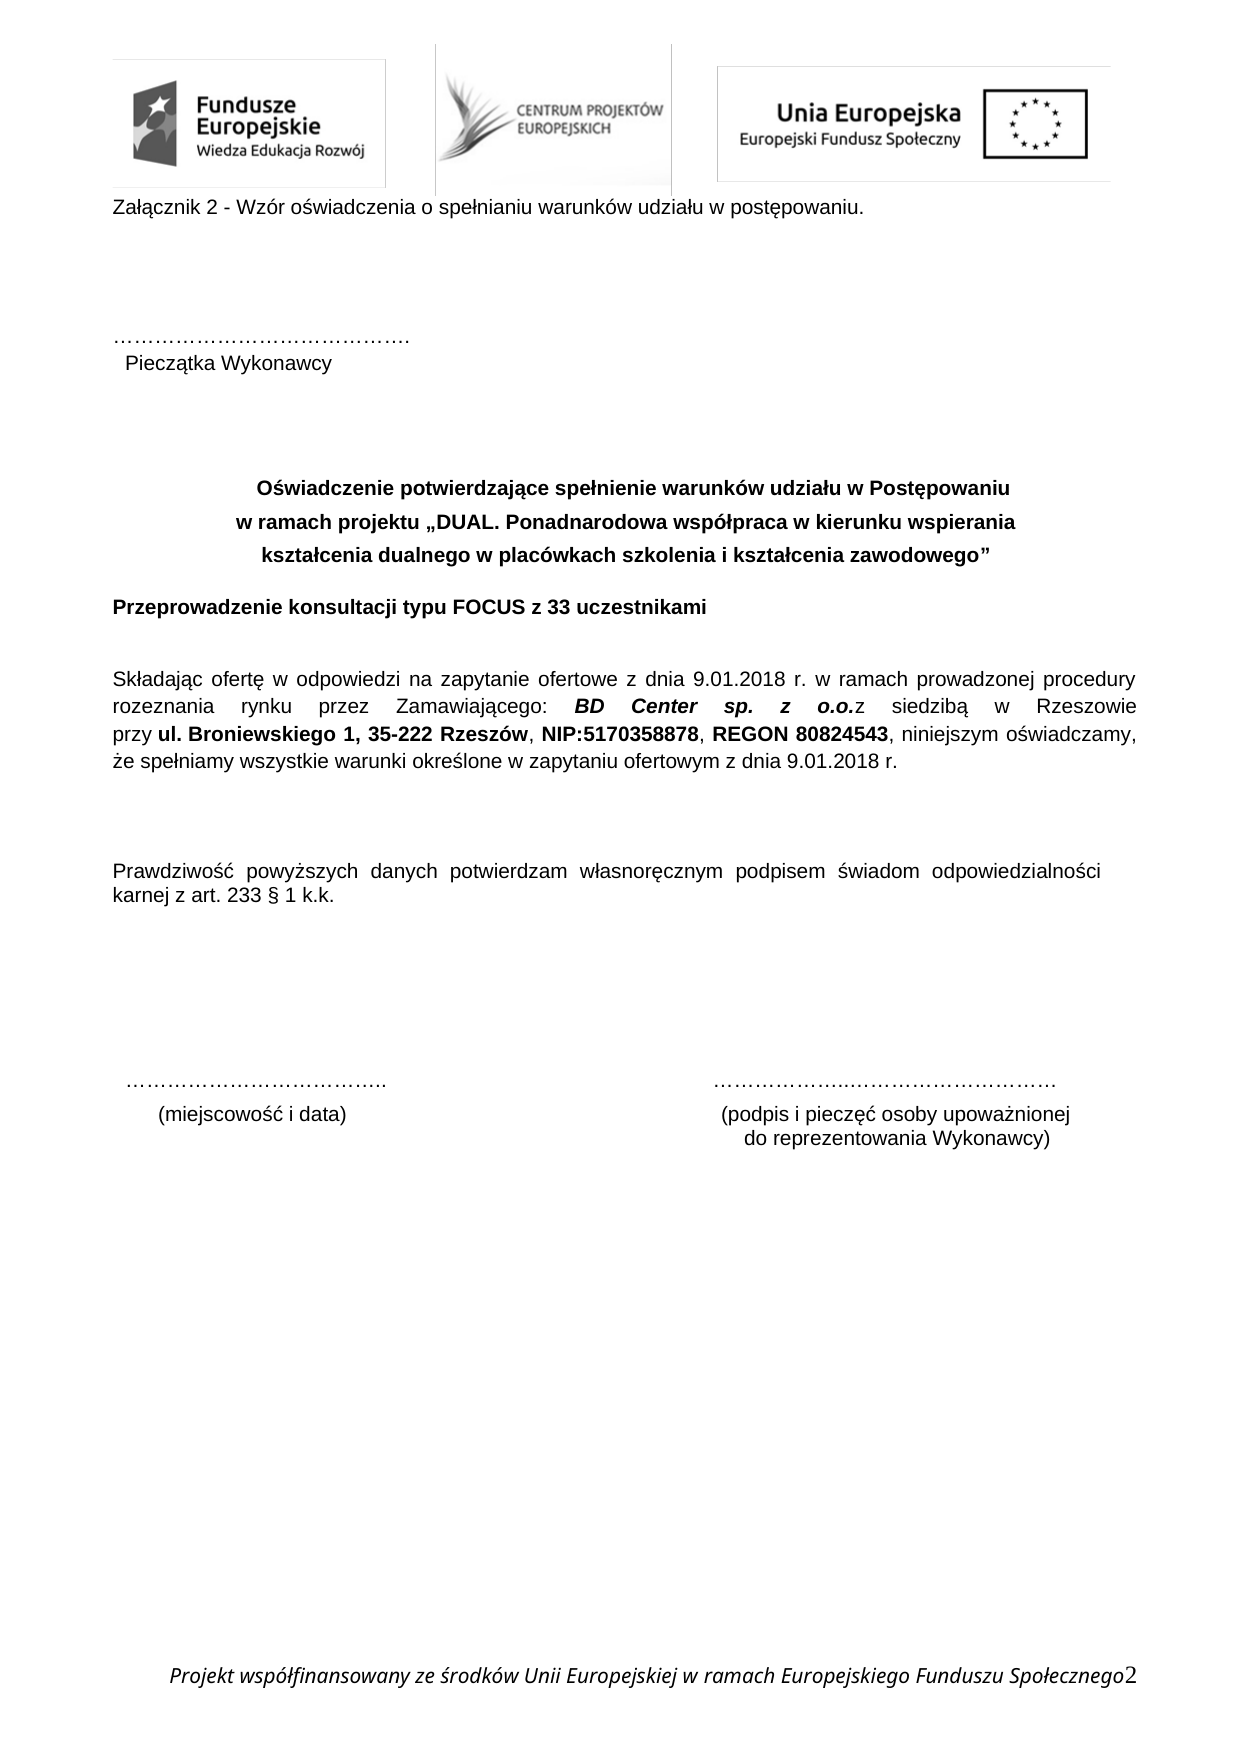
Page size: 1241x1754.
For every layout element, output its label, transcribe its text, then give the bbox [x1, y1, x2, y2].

picture [112, 44, 1111, 196]
text (miejscowość i data) (podpis i pieczęć osoby upoważnionej [129, 1102, 1137, 1126]
text Prawdziwość powyższych danych potwierdzam własnoręcznym podpisem świadom odpowiedzialności karnej z art. 233 § 1 k.k. [112, 859, 1102, 906]
text do reprezentowania Wykonawcy) [129, 1126, 1137, 1149]
text Pieczątka Wykonawcy [125, 352, 1137, 376]
text Oświadczenie potwierdzające spełnienie warunków udziału w Postępowaniu w ramach projektu „DUAL. Ponadnarodowa współpraca w kierunku wspierania kształcenia dualnego w placówkach szkolenia i kształcenia zawodowego” [229, 476, 1022, 567]
text Załącznik 2 - Wzór oświadczenia o spełnianiu warunków udziału w postępowaniu. [112, 196, 1031, 219]
text Przeprowadzenie konsultacji typu FOCUS z 33 uczestnikami [112, 598, 1137, 618]
text ……………………………….. ………………..………………………… [125, 1068, 1137, 1092]
text ……………………………………. [112, 324, 1137, 348]
text Składając ofertę w odpowiedzi na zapytanie ofertowe z dnia 9.01.2018 r. w ramach prowadzonej procedury rozeznania rynku przez Zamawiającego: BD Center sp. z o.o.z siedzibą w Rzeszowie przy ul. Broniewskiego 1, 35-222 Rzeszów, NIP:5170358878, REGON 80824543, niniejszym oświadczamy, że spełniamy wszystkie warunki określone w zapytaniu ofertowym z dnia 9.01.2018 r. [112, 667, 1137, 773]
